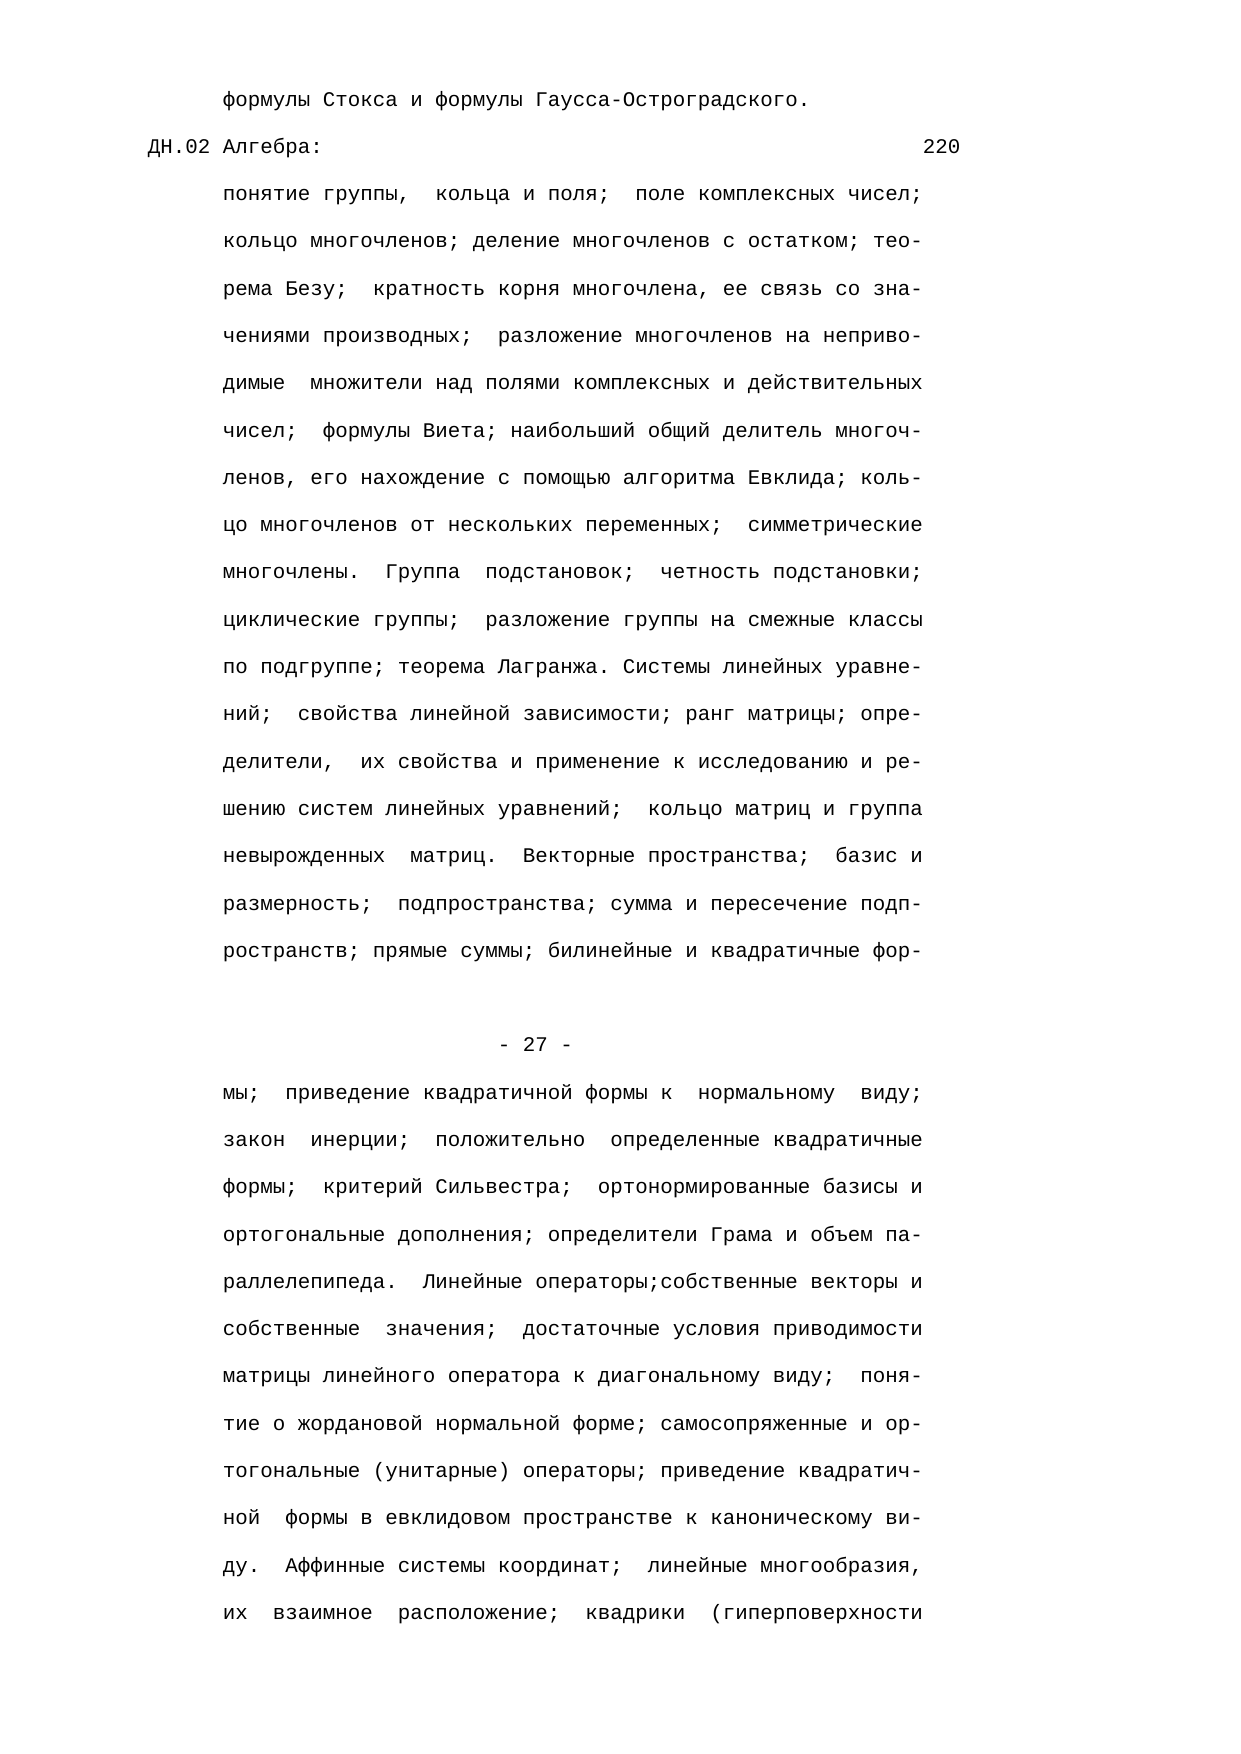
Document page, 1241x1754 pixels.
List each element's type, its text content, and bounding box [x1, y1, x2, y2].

text ДН.02 Алгебра: 220 [148, 136, 1152, 159]
text невырожденных матриц. Векторные пространства; базис и [148, 845, 1152, 869]
text ний; свойства линейной зависимости; ранг матрицы; опре- [148, 703, 1152, 727]
text - 27 - [148, 1034, 1152, 1058]
text матрицы линейного оператора к диагональному виду; поня- [148, 1366, 1152, 1389]
text рема Безу; кратность корня многочлена, ее связь со зна- [148, 278, 1152, 301]
text шению систем линейных уравнений; кольцо матриц и группа [148, 798, 1152, 822]
text делители, их свойства и применение к исследованию и ре- [148, 751, 1152, 774]
text тогональные (унитарные) операторы; приведение квадратич- [148, 1460, 1152, 1484]
text понятие группы, кольца и поля; поле комплексных чисел; [148, 183, 1152, 207]
text циклические группы; разложение группы на смежные классы [148, 609, 1152, 632]
text мы; приведение квадратичной формы к нормальному виду; [148, 1082, 1152, 1105]
text собственные значения; достаточные условия приводимости [148, 1318, 1152, 1342]
text их взаимное расположение; квадрики (гиперповерхности [148, 1602, 1152, 1626]
text ду. Аффинные системы координат; линейные многообразия, [148, 1555, 1152, 1578]
text чениями производных; разложение многочленов на неприво- [148, 325, 1152, 349]
text закон инерции; положительно определенные квадратичные [148, 1129, 1152, 1153]
text ной формы в евклидовом пространстве к каноническому ви- [148, 1507, 1152, 1531]
text кольцо многочленов; деление многочленов с остатком; тео- [148, 231, 1152, 254]
text размерность; подпространства; сумма и пересечение подп- [148, 893, 1152, 916]
text димые множители над полями комплексных и действительных [148, 372, 1152, 396]
text ленов, его нахождение с помощью алгоритма Евклида; коль- [148, 467, 1152, 491]
text раллелепипеда. Линейные операторы;собственные векторы и [148, 1271, 1152, 1294]
text многочлены. Группа подстановок; четность подстановки; [148, 562, 1152, 585]
text тие о жордановой нормальной форме; самосопряженные и ор- [148, 1413, 1152, 1436]
text по подгруппе; теорема Лагранжа. Системы линейных уравне- [148, 656, 1152, 680]
text формы; критерий Сильвестра; ортонормированные базисы и [148, 1176, 1152, 1200]
text формулы Стокса и формулы Гаусса-Остроградского. [148, 89, 1152, 112]
text чисел; формулы Виета; наибольший общий делитель многоч- [148, 420, 1152, 443]
text ространств; прямые суммы; билинейные и квадратичные фор- [148, 940, 1152, 963]
text цо многочленов от нескольких переменных; симметрические [148, 514, 1152, 538]
text ортогональные дополнения; определители Грама и объем па- [148, 1224, 1152, 1247]
